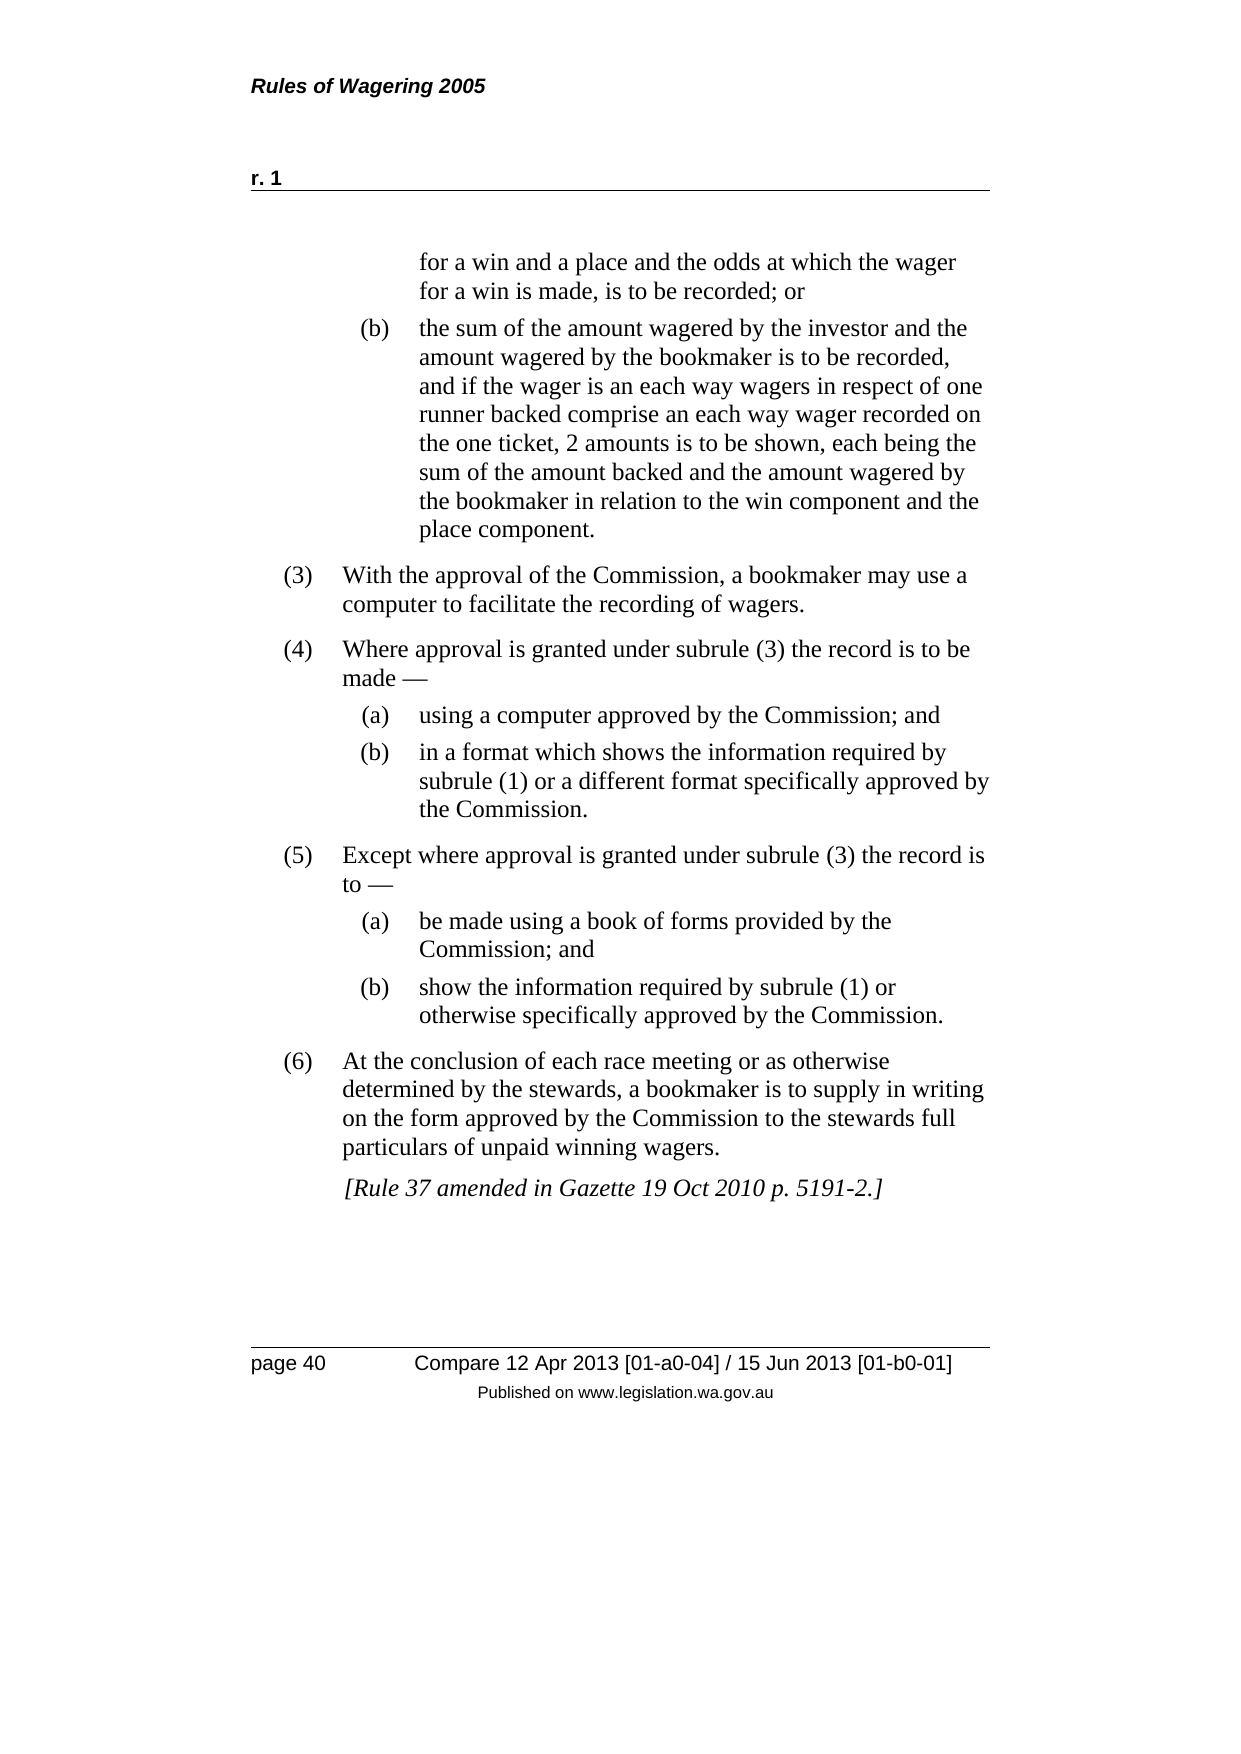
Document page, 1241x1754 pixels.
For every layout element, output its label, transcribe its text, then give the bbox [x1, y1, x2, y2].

text (b) show the information required by subrule (1) or otherwise specifically approved by the Commission. [251, 972, 990, 1029]
text (3) With the approval of the Commission, a bookmaker may use a computer to facilitate the recording of wagers. [251, 560, 990, 617]
text (4) Where approval is granted under subrule (3) the record is to be made — [251, 634, 990, 692]
text (b) the sum of the amount wagered by the investor and the amount wagered by the bookmaker is to be recorded, and if the wager is an each way wagers in respect of one runner backed comprise an each way wager recorded on the one ticket, 2 amounts is to be shown, each being the sum of the amount backed and the amount wagered by the bookmaker in relation to the win component and the place component. [251, 313, 990, 543]
text (5) Except where approval is granted under subrule (3) the record is to — [251, 840, 990, 897]
text (a) be made using a book of forms provided by the Commission; and [251, 906, 990, 963]
text (6) At the conclusion of each race meeting or as otherwise determined by the stewards, a bookmaker is to supply in writing on the form approved by the Commission to the stewards full particulars of unpaid winning wagers. [251, 1046, 990, 1161]
text [Rule 37 amended in Gazette 19 Oct 2010 p. 5191-2.] [251, 1173, 990, 1202]
text (a) using a computer approved by the Commission; and [251, 700, 990, 729]
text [251, 247, 990, 305]
text (b) in a format which shows the information required by subrule (1) or a different format specifically approved by the Commission. [251, 737, 990, 823]
